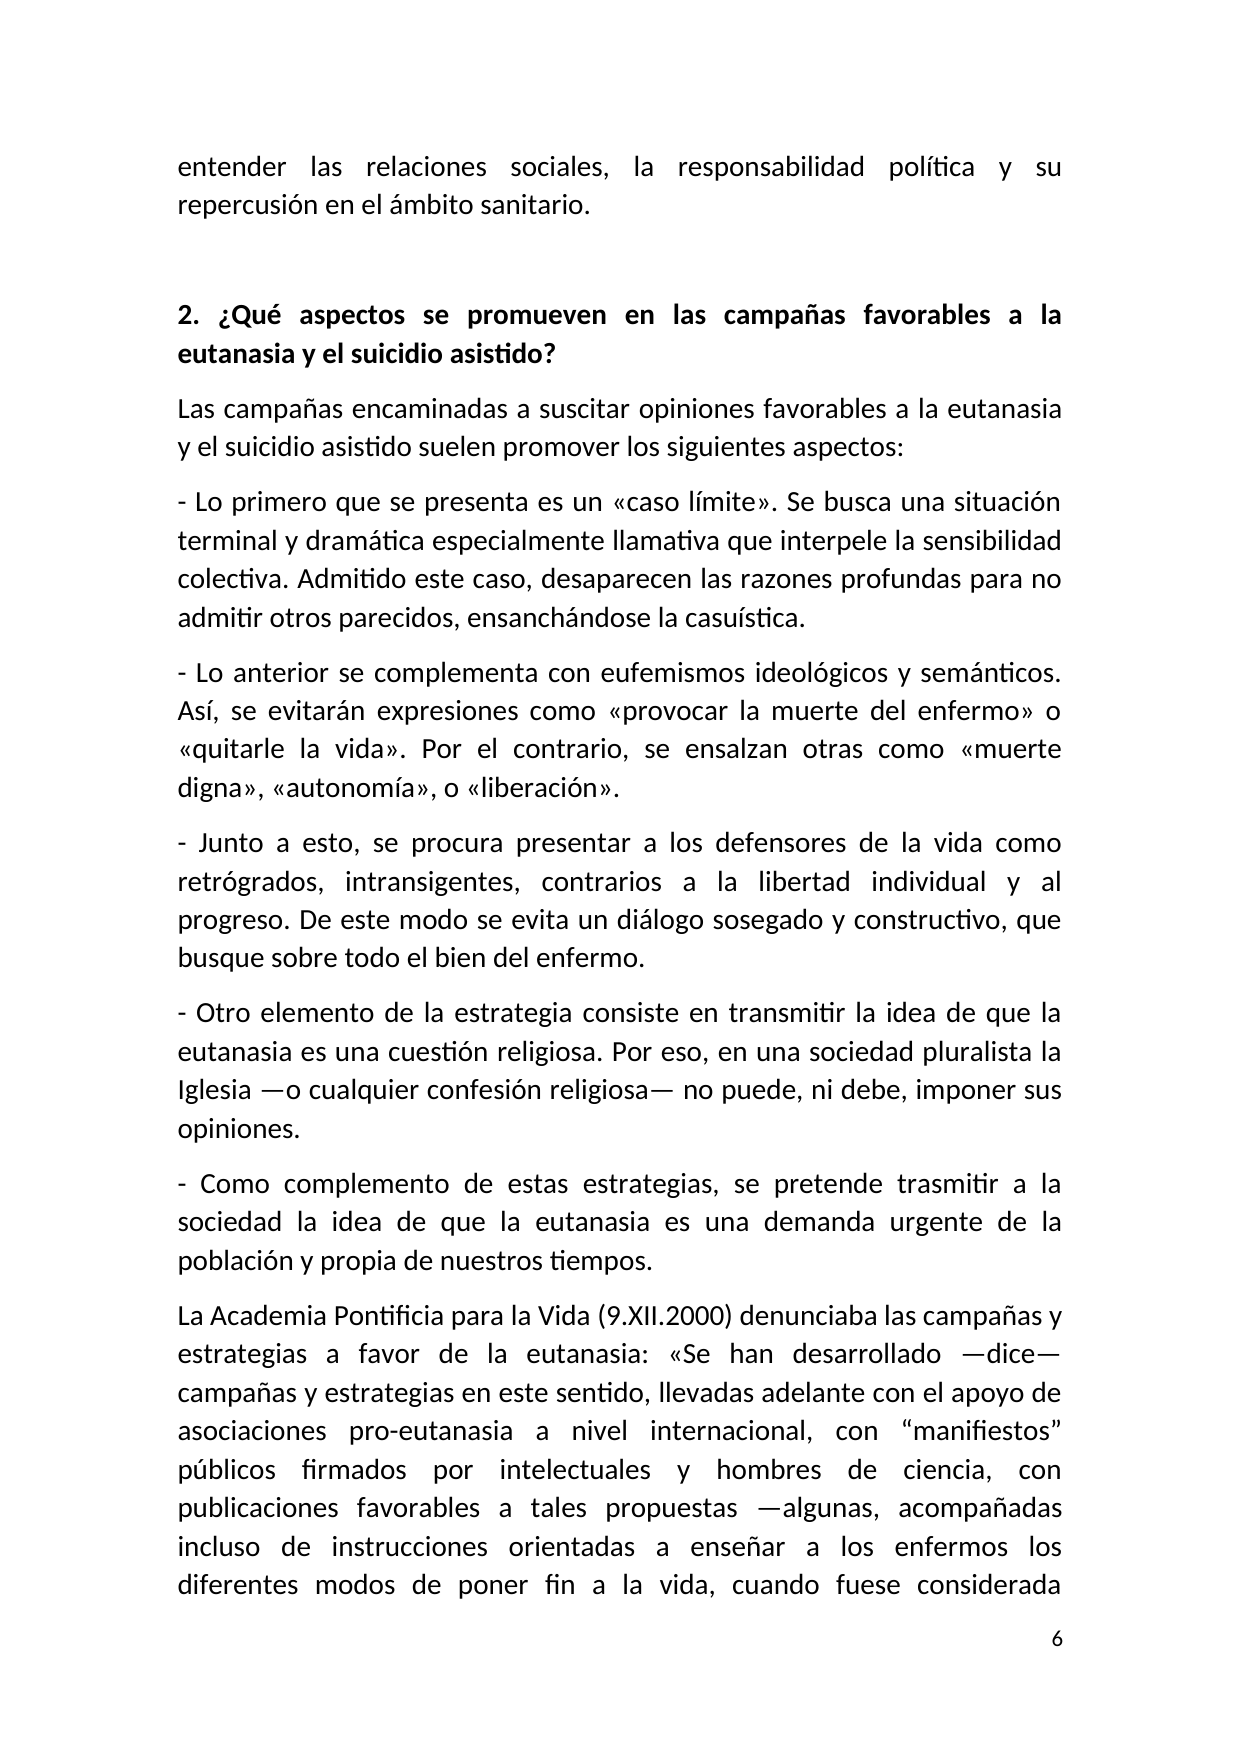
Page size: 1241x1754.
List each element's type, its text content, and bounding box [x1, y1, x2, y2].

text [177, 1297, 1063, 1602]
text - Lo primero que se presenta es un «caso límite». Se busca una situación terminal y dramática especialmente llamativa que interpele la sensibilidad colectiva. Admitido este caso, desaparecen las razones profundas para no admitir otros parecidos, ensanchándose la casuística. [177, 483, 1063, 634]
text - Lo anterior se complementa con eufemismos ideológicos y semánticos. Así, se evitarán expresiones como «provocar la muerte del enfermo» o «quitarle la vida». Por el contrario, se ensalzan otras como «muerte digna», «autonomía», o «liberación». [177, 654, 1063, 805]
text Las campañas encaminadas a suscitar opiniones favorables a la eutanasia y el suicidio asistido suelen promover los siguientes aspectos: [177, 390, 1063, 464]
text - Como complemento de estas estrategias, se pretende trasmitir a la sociedad la idea de que la eutanasia es una demanda urgente de la población y propia de nuestros tiempos. [177, 1165, 1063, 1277]
text - Junto a esto, se procura presentar a los defensores de la vida como retrógrados, intransigentes, contrarios a la libertad individual y al progreso. De este modo se evita un diálogo sosegado y constructivo, que busque sobre todo el bien del enfermo. [177, 824, 1063, 975]
text 2. ¿Qué aspectos se promueven en las campañas favorables a la eutanasia y el suicidio asistido? [177, 296, 1063, 370]
text - Otro elemento de la estrategia consiste en transmitir la idea de que la eutanasia es una cuestión religiosa. Por eso, en una sociedad pluralista la Iglesia —o cualquier confesión religiosa— no puede, ni debe, imponer sus opiniones. [177, 994, 1063, 1146]
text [177, 148, 1063, 222]
